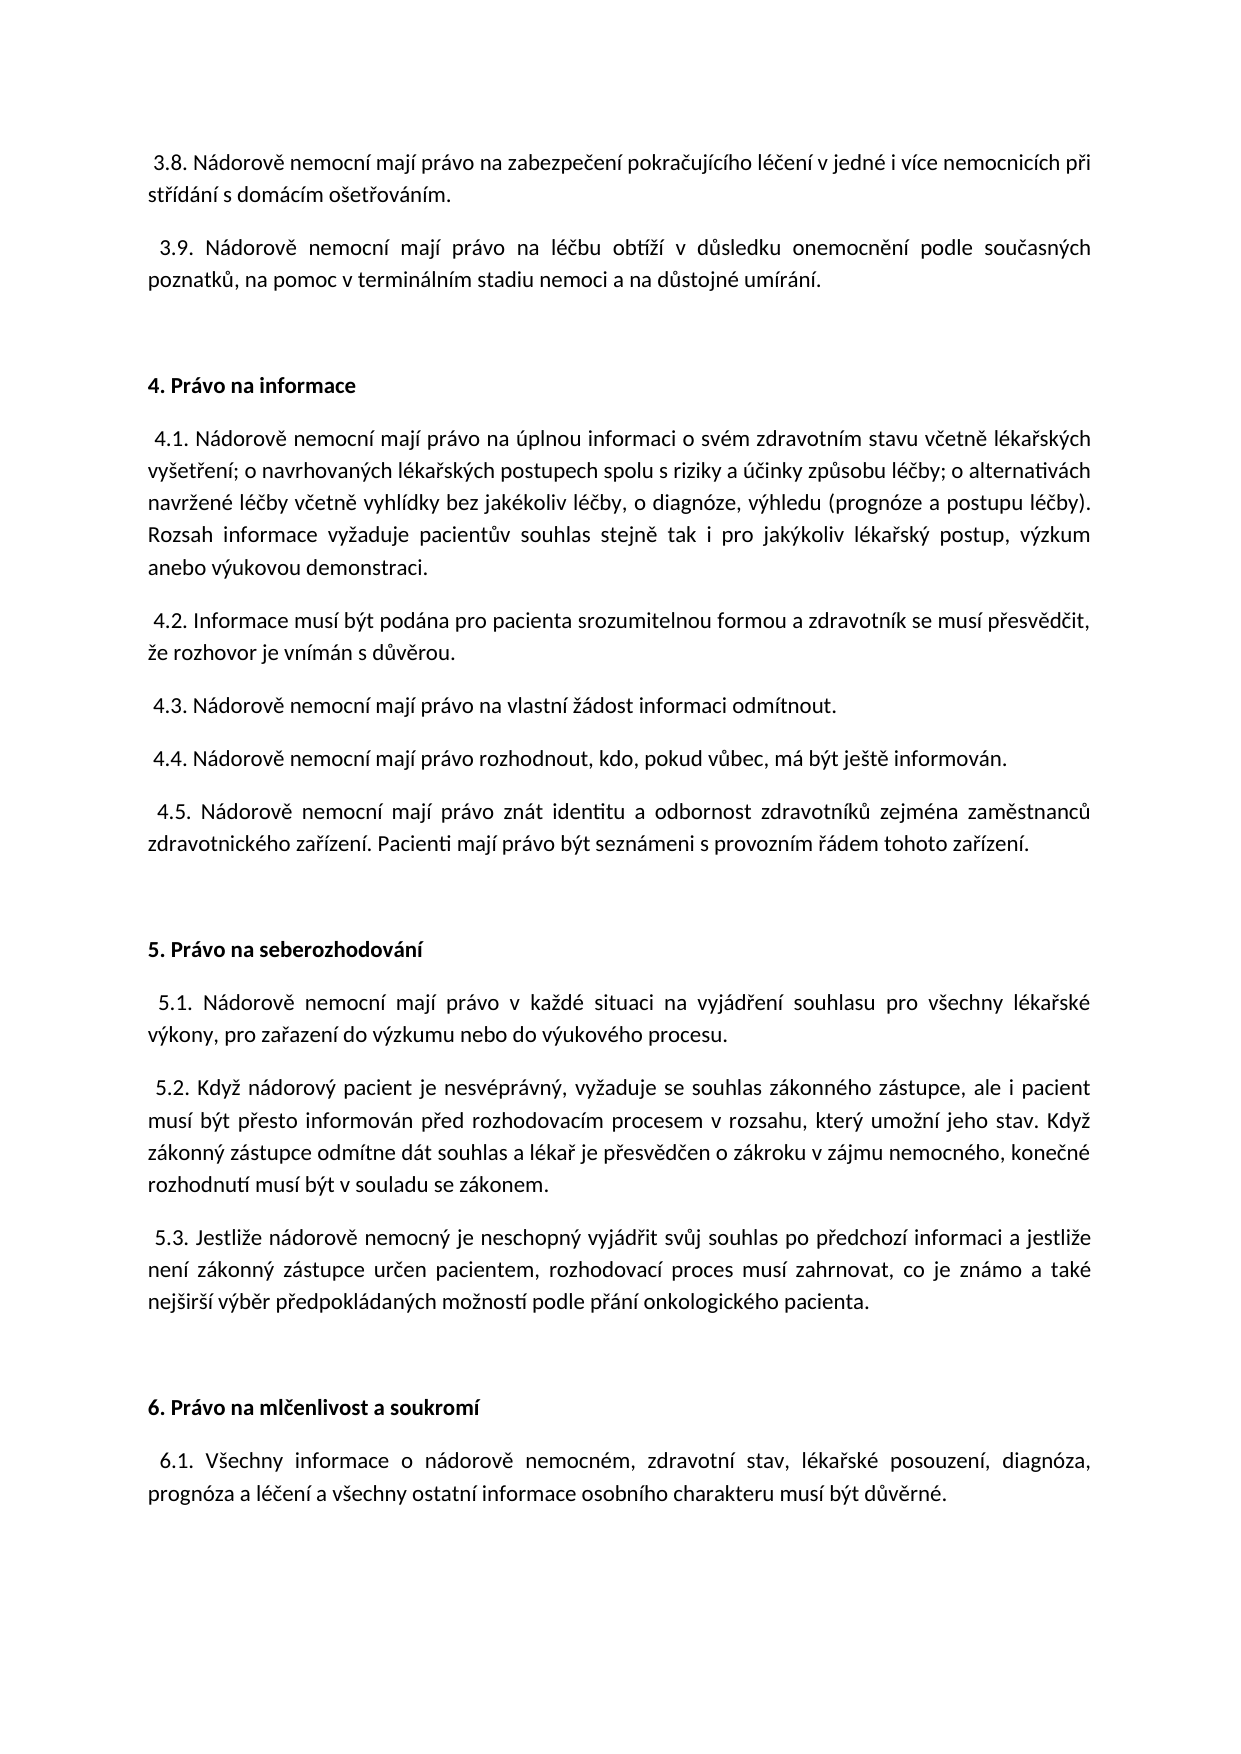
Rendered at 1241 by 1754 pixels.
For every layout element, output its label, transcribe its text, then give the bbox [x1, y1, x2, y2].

text 3.9. Nádorově nemocní mají právo na léčbu obtíží v důsledku onemocnění podle současných poznatků, na pomoc v terminálním stadiu nemoci a na důstojné umírání. [148, 233, 1093, 293]
text 4. Právo na informace [148, 371, 1093, 399]
text 5.2. Když nádorový pacient je nesvéprávný, vyžaduje se souhlas zákonného zástupce, ale i pacient musí být přesto informován před rozhodovacím procesem v rozsahu, který umožní jeho stav. Když zákonný zástupce odmítne dát souhlas a lékař je přesvědčen o zákroku v zájmu nemocného, konečné rozhodnutí musí být v souladu se zákonem. [148, 1073, 1093, 1198]
text 6.1. Všechny informace o nádorově nemocném, zdravotní stav, lékařské posouzení, diagnóza, prognóza a léčení a všechny ostatní informace osobního charakteru musí být důvěrné. [148, 1447, 1093, 1507]
text 4.3. Nádorově nemocní mají právo na vlastní žádost informaci odmítnout. [148, 691, 1093, 719]
text 5. Právo na seberozhodování [148, 935, 1093, 963]
text 3.8. Nádorově nemocní mají právo na zabezpečení pokračujícího léčení v jedné i více nemocnicích při střídání s domácím ošetřováním. [148, 148, 1093, 208]
text 4.1. Nádorově nemocní mají právo na úplnou informaci o svém zdravotním stavu včetně lékařských vyšetření; o navrhovaných lékařských postupech spolu s riziky a účinky způsobu léčby; o alternativách navržené léčby včetně vyhlídky bez jakékoliv léčby, o diagnóze, výhledu (prognóze a postupu léčby). Rozsah informace vyžaduje pacientův souhlas stejně tak i pro jakýkoliv lékařský postup, výzkum anebo výukovou demonstraci. [148, 424, 1093, 581]
text 5.3. Jestliže nádorově nemocný je neschopný vyjádřit svůj souhlas po předchozí informaci a jestliže není zákonný zástupce určen pacientem, rozhodovací proces musí zahrnovat, co je známo a také nejširší výběr předpokládaných možností podle přání onkologického pacienta. [148, 1223, 1093, 1316]
text 5.1. Nádorově nemocní mají právo v každé situaci na vyjádření souhlasu pro všechny lékařské výkony, pro zařazení do výzkumu nebo do výukového procesu. [148, 988, 1093, 1048]
text 6. Právo na mlčenlivost a soukromí [148, 1393, 1093, 1422]
text 4.4. Nádorově nemocní mají právo rozhodnout, kdo, pokud vůbec, má být ještě informován. [148, 744, 1093, 772]
text 4.2. Informace musí být podána pro pacienta srozumitelnou formou a zdravotník se musí přesvědčit, že rozhovor je vnímán s důvěrou. [148, 606, 1093, 666]
text 4.5. Nádorově nemocní mají právo znát identitu a odbornost zdravotníků zejména zaměstnanců zdravotnického zařízení. Pacienti mají právo být seznámeni s provozním řádem tohoto zařízení. [148, 797, 1093, 857]
